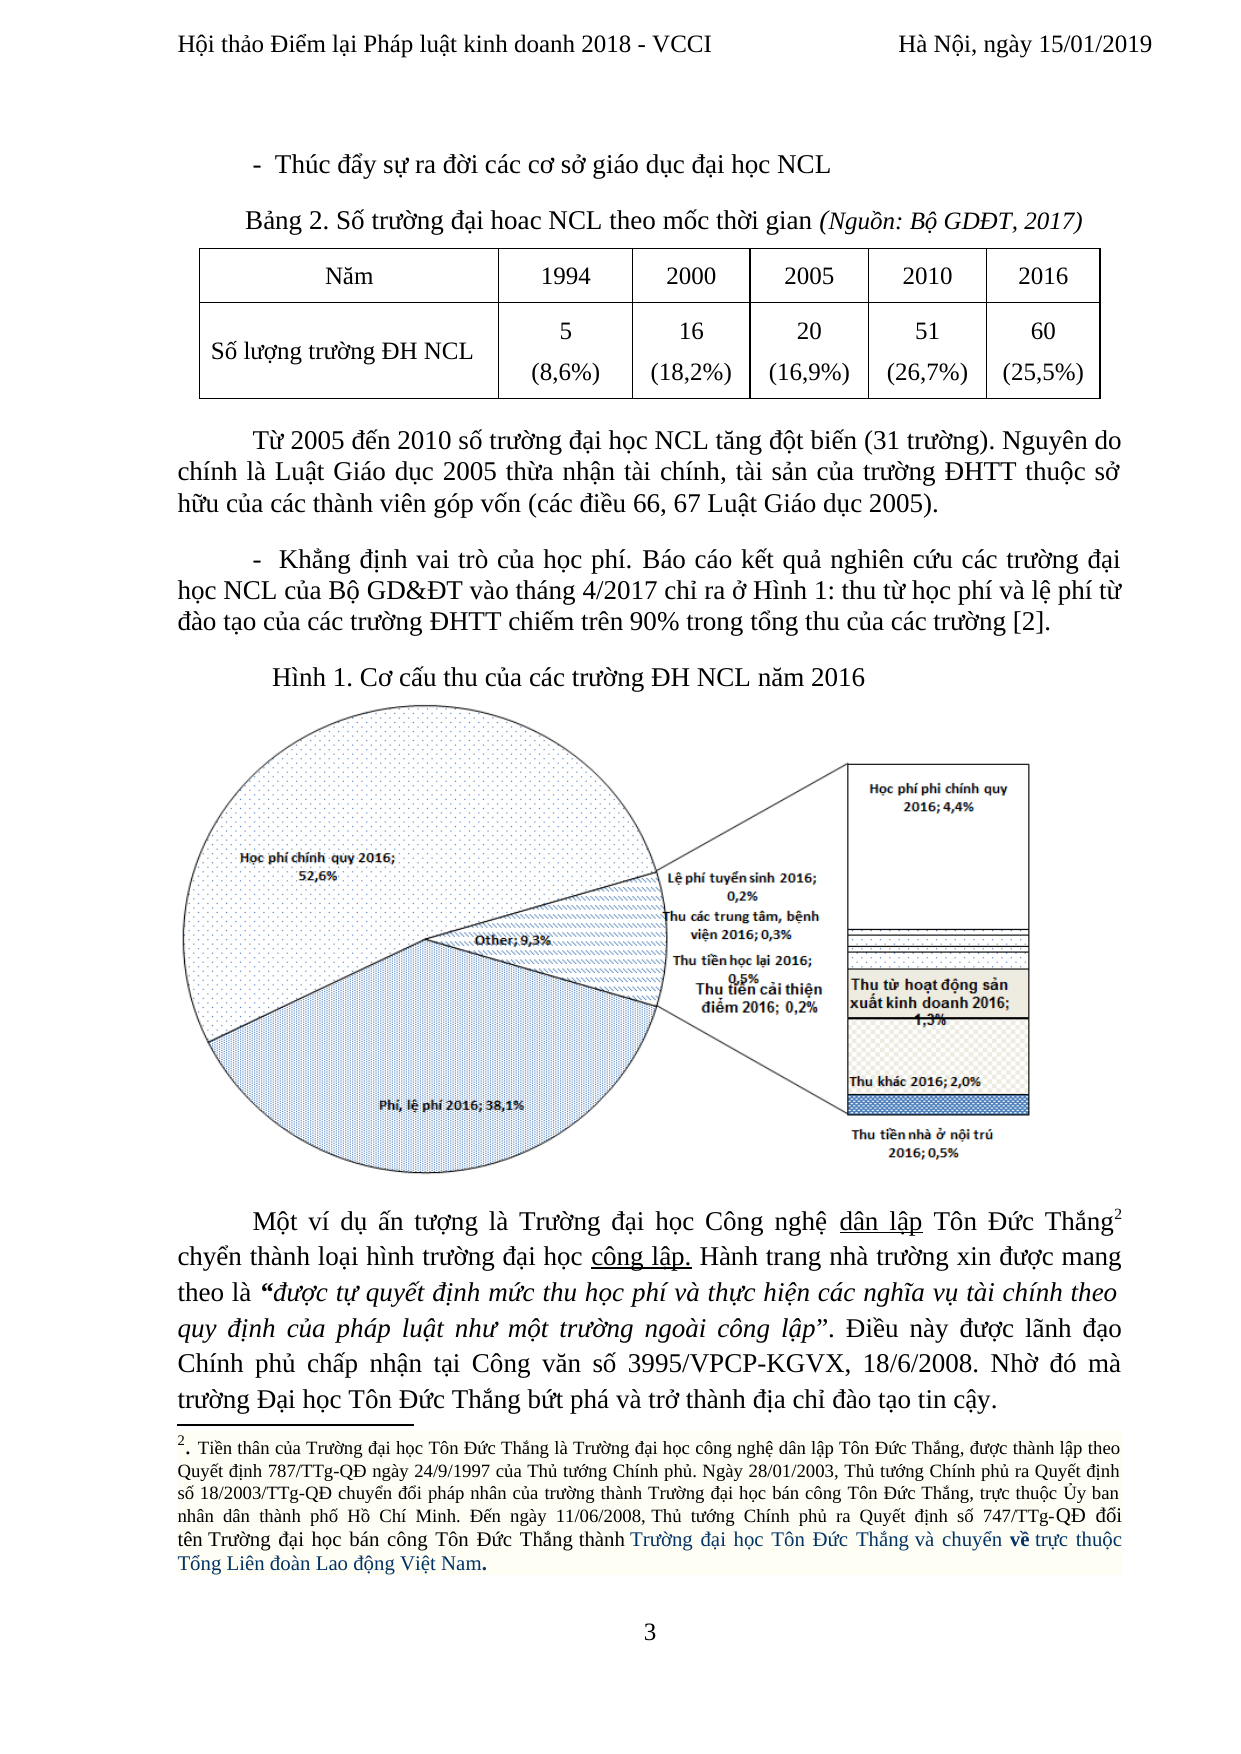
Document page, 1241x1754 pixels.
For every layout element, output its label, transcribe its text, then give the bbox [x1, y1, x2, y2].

picture [177, 696, 1033, 1180]
table_header 2016 [987, 249, 1099, 302]
table_header 2010 [869, 249, 986, 302]
table_header 2005 [751, 249, 868, 302]
text Một ví dụ ấn tượng là Trường đại học Công nghệ dân lập Tôn Đức Thắng chyển thành loại hình trường đại học công lập. Hành trang nhà trường xin được mang theo là “được tự quyết định mức thu học phí và thực hiện các nghĩa vụ tài chính theo quy định của pháp luật như một trường ngoài công lập”. Điều này được lãnh đạo Chính phủ chấp nhận tại Công văn số 3995/VPCP-KGVX, 18/6/2008. Nhờ đó mà trường Đại học Tôn Đức Thắng bứt phá và trở thành địa chỉ đào tạo tin cậy. [177, 1204, 1122, 1414]
text Bảng 2. Số trường đại hoac NCL theo mốc thời gian (Nguồn: Bộ GDĐT, 2017) [177, 204, 1122, 235]
text - Khẳng định vai trò của học phí. Báo cáo kết quả nghiên cứu các trường đại học NCL của Bộ GD&ĐT vào tháng 4/2017 chỉ ra ở Hình 1: thu từ học phí và lệ phí từ đào tạo của các trường ĐHTT chiếm trên 90% trong tổng thu của các trường [2]. [177, 543, 1122, 636]
table_cell 16 (18,2%) [633, 303, 749, 398]
table_cell 20 (16,9%) [751, 303, 868, 398]
table_header Năm [200, 249, 498, 302]
table_header 2000 [633, 249, 749, 302]
table_cell 51 (26,7%) [869, 303, 986, 398]
table_header 1994 [499, 249, 632, 302]
table_cell Số lượng trường ĐH NCL [200, 303, 498, 398]
text Từ 2005 đến 2010 số trường đại học NCL tăng đột biến (31 trường). Nguyên do chính là Luật Giáo dục 2005 thừa nhận tài chính, tài sản của trường ĐHTT thuộc sở hữu của các thành viên góp vốn (các điều 66, 67 Luật Giáo dục 2005). [177, 424, 1122, 518]
text - Thúc đẩy sự ra đời các cơ sở giáo dục đại học NCL [177, 148, 1122, 179]
table_cell 60 (25,5%) [987, 303, 1099, 398]
table_cell 5 (8,6%) [499, 303, 632, 398]
